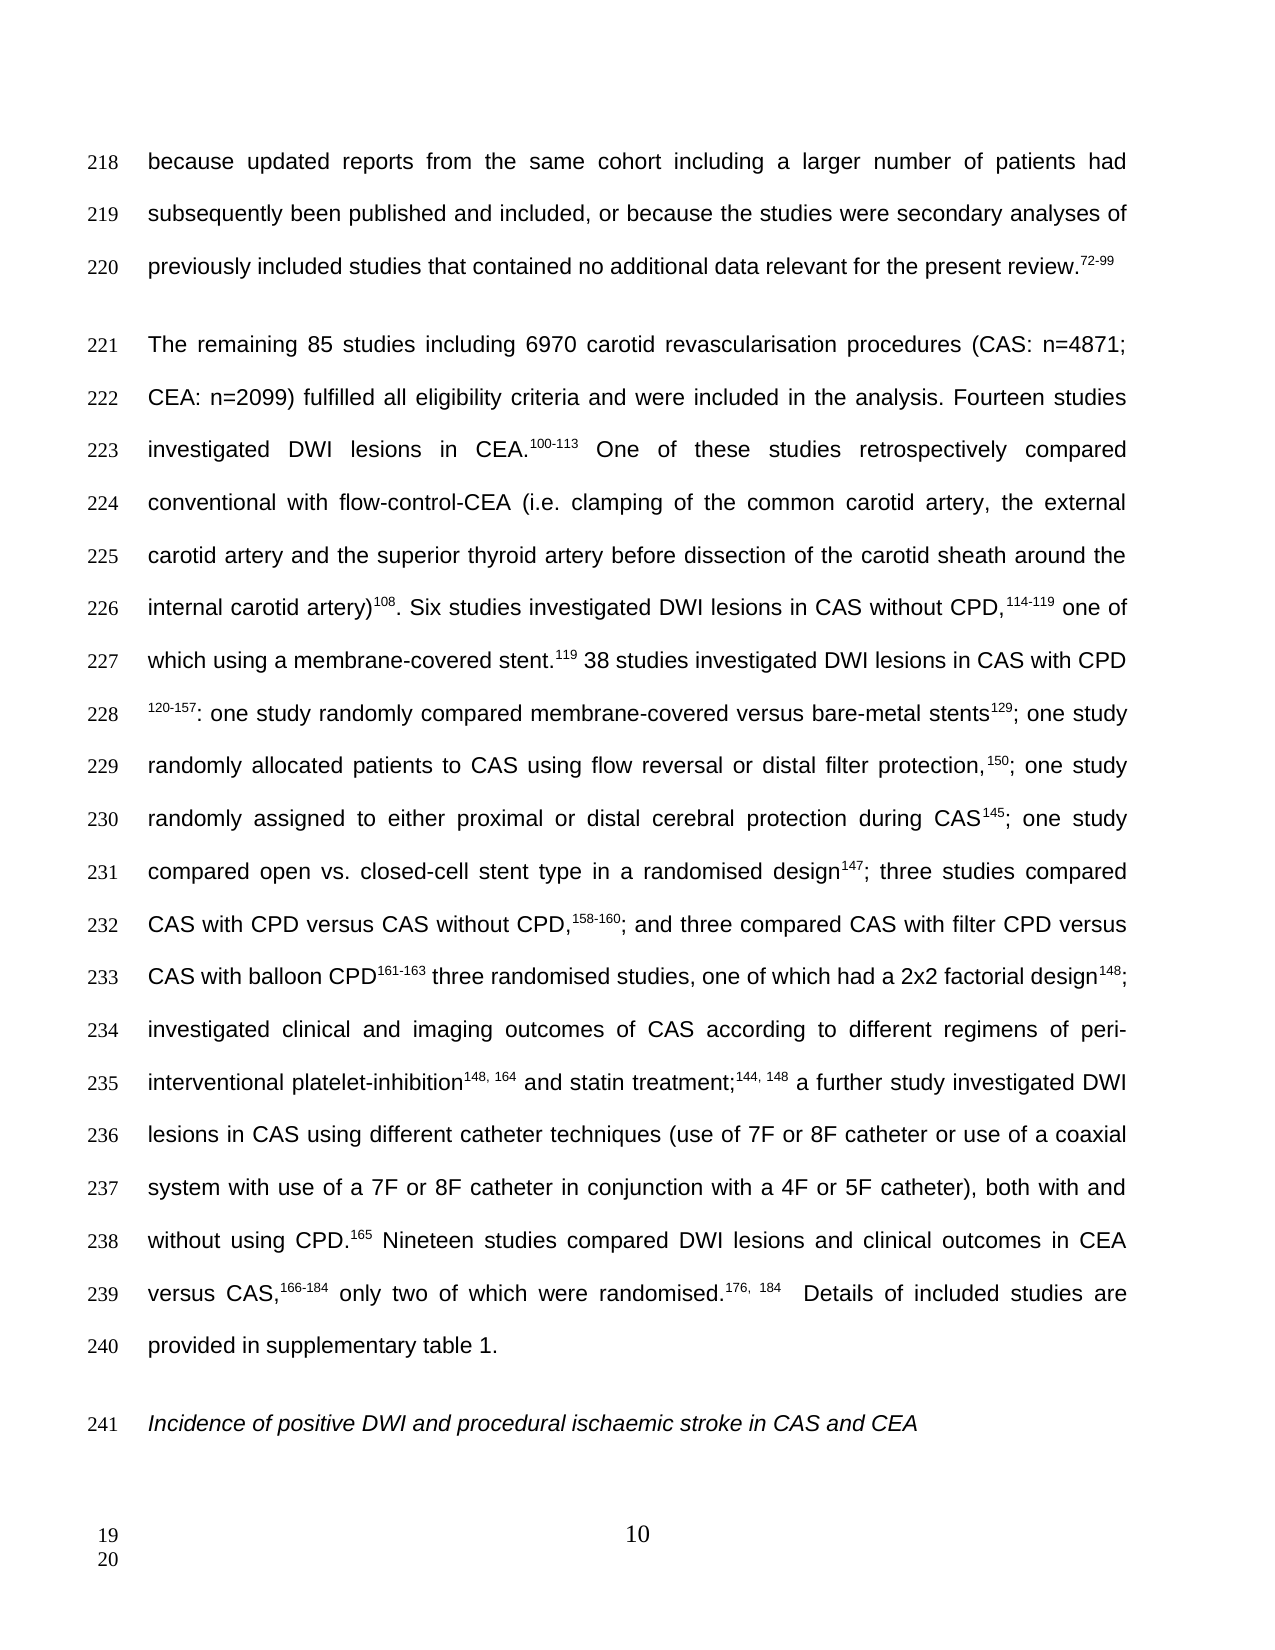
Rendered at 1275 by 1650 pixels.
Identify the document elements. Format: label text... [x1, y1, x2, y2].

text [148, 148, 1127, 279]
text The remaining 85 studies including 6970 carotid revascularisation procedures (CAS: n=4871; CEA: n=2099) fulfilled all eligibility criteria and were included in the analysis. Fourteen studies investigated DWI lesions in CEA.100-113 One of these studies retrospectively compared conventional with flow-control-CEA (i.e. clamping of the common carotid artery, the external carotid artery and the superior thyroid artery before dissection of the carotid sheath around the internal carotid artery)108. Six studies investigated DWI lesions in CAS without CPD,114-119 one of which using a membrane-covered stent.119 38 studies investigated DWI lesions in CAS with CPD 120-157: one study randomly compared membrane-covered versus bare-metal stents129; one study randomly allocated patients to CAS using flow reversal or distal filter protection,150; one study randomly assigned to either proximal or distal cerebral protection during CAS145; one study compared open vs. closed-cell stent type in a randomised design147; three studies compared CAS with CPD versus CAS without CPD,158-160; and three compared CAS with filter CPD versus CAS with balloon CPD161-163 three randomised studies, one of which had a 2x2 factorial design148; investigated clinical and imaging outcomes of CAS according to different regimens of peri-interventional platelet-inhibition148, 164 and statin treatment;144, 148 a further study investigated DWI lesions in CAS using different catheter techniques (use of 7F or 8F catheter or use of a coaxial system with use of a 7F or 8F catheter in conjunction with a 4F or 5F catheter), both with and without using CPD.165 Nineteen studies compared DWI lesions and clinical outcomes in CEA versus CAS,166-184 only two of which were randomised.176, 184 Details of included studies are provided in supplementary table 1. [148, 331, 1127, 1359]
text Incidence of positive DWI and procedural ischaemic stroke in CAS and CEA [148, 1410, 1127, 1436]
